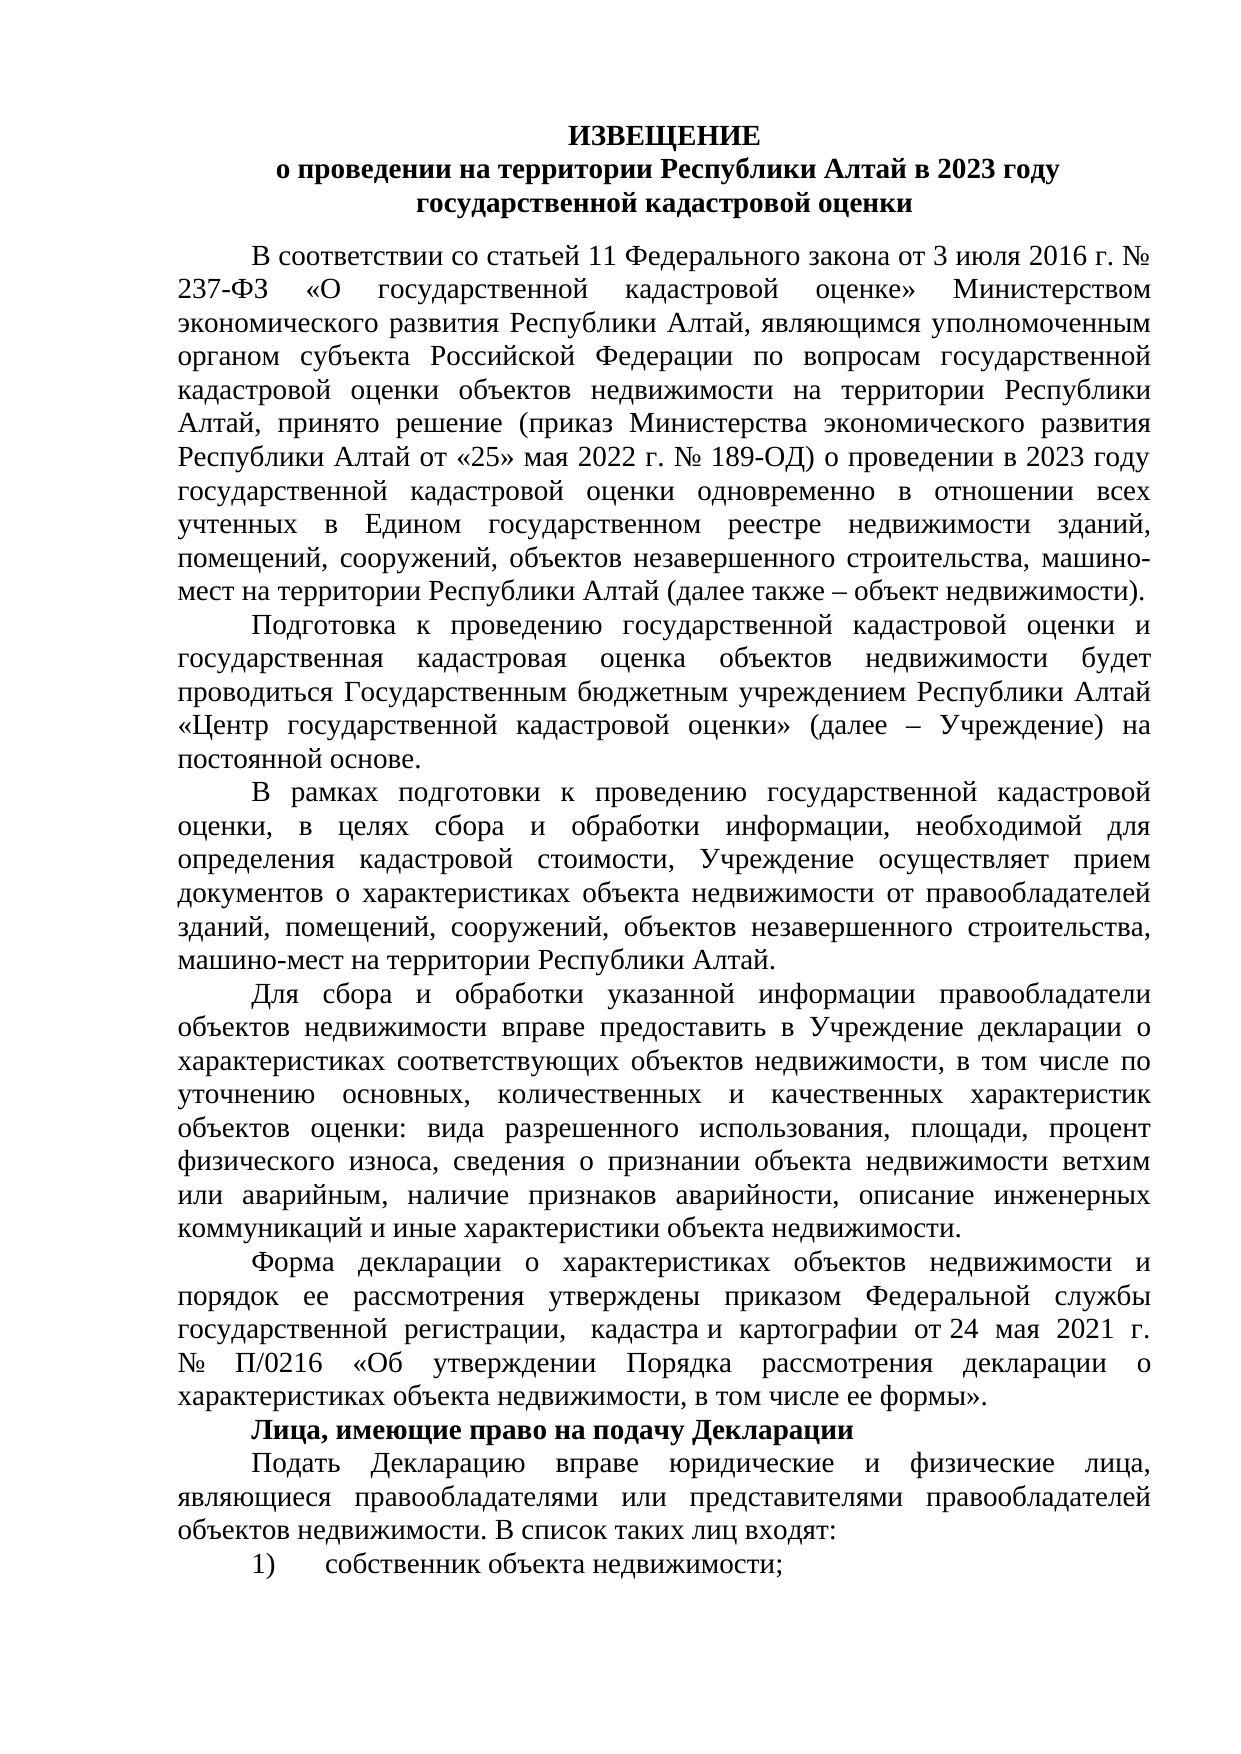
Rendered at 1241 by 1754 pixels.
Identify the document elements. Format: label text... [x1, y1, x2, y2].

text ИЗВЕЩЕНИЕ [177, 118, 1152, 152]
text В соответствии со статьей 11 Федерального закона от 3 июля 2016 г. № 237-ФЗ «О государственной кадастровой оценке» Министерством экономического развития Республики Алтай, являющимся уполномоченным органом субъекта Российской Федерации по вопросам государственной кадастровой оценки объектов недвижимости на территории Республики Алтай, принято решение (приказ Министерства экономического развития Республики Алтай от «25» мая 2022 г. № 189-ОД) о проведении в 2023 году государственной кадастровой оценки одновременно в отношении всех учтенных в Едином государственном реестре недвижимости зданий, помещений, сооружений, объектов незавершенного строительства, машино-мест на территории Республики Алтай (далее также – объект недвижимости). [177, 238, 1152, 607]
list собственник объекта недвижимости; [177, 1546, 1152, 1579]
text В рамках подготовки к проведению государственной кадастровой оценки, в целях сбора и обработки информации, необходимой для определения кадастровой стоимости, Учреждение осуществляет прием документов о характеристиках объекта недвижимости от правообладателей зданий, помещений, сооружений, объектов незавершенного строительства, машино-мест на территории Республики Алтай. [177, 774, 1152, 976]
text Подготовка к проведению государственной кадастровой оценки и государственная кадастровая оценка объектов недвижимости будет проводиться Государственным бюджетным учреждением Республики Алтай «Центр государственной кадастровой оценки» (далее – Учреждение) на постоянной основе. [177, 607, 1152, 774]
text о проведении на территории Республики Алтай в 2023 году государственной кадастровой оценки [177, 152, 1152, 219]
text Для сбора и обработки указанной информации правообладатели объектов недвижимости вправе предоставить в Учреждение декларации о характеристиках соответствующих объектов недвижимости, в том числе по уточнению основных, количественных и качественных характеристик объектов оценки: вида разрешенного использования, площади, процент физического износа, сведения о признании объекта недвижимости ветхим или аварийным, наличие признаков аварийности, описание инженерных коммуникаций и иные характеристики объекта недвижимости. [177, 976, 1152, 1244]
text Лица, имеющие право на подачу Декларации [177, 1412, 1152, 1445]
text Подать Декларацию вправе юридические и физические лица, являющиеся правообладателями или представителями правообладателей объектов недвижимости. В список таких лиц входят: [177, 1445, 1152, 1546]
text Форма декларации о характеристиках объектов недвижимости и порядок ее рассмотрения утверждены приказом Федеральной службы государственной регистрации, кадастра и картографии от 24 мая 2021 г. № П/0216 «Об утверждении Порядка рассмотрения декларации о характеристиках объекта недвижимости, в том числе ее формы». [177, 1244, 1152, 1412]
